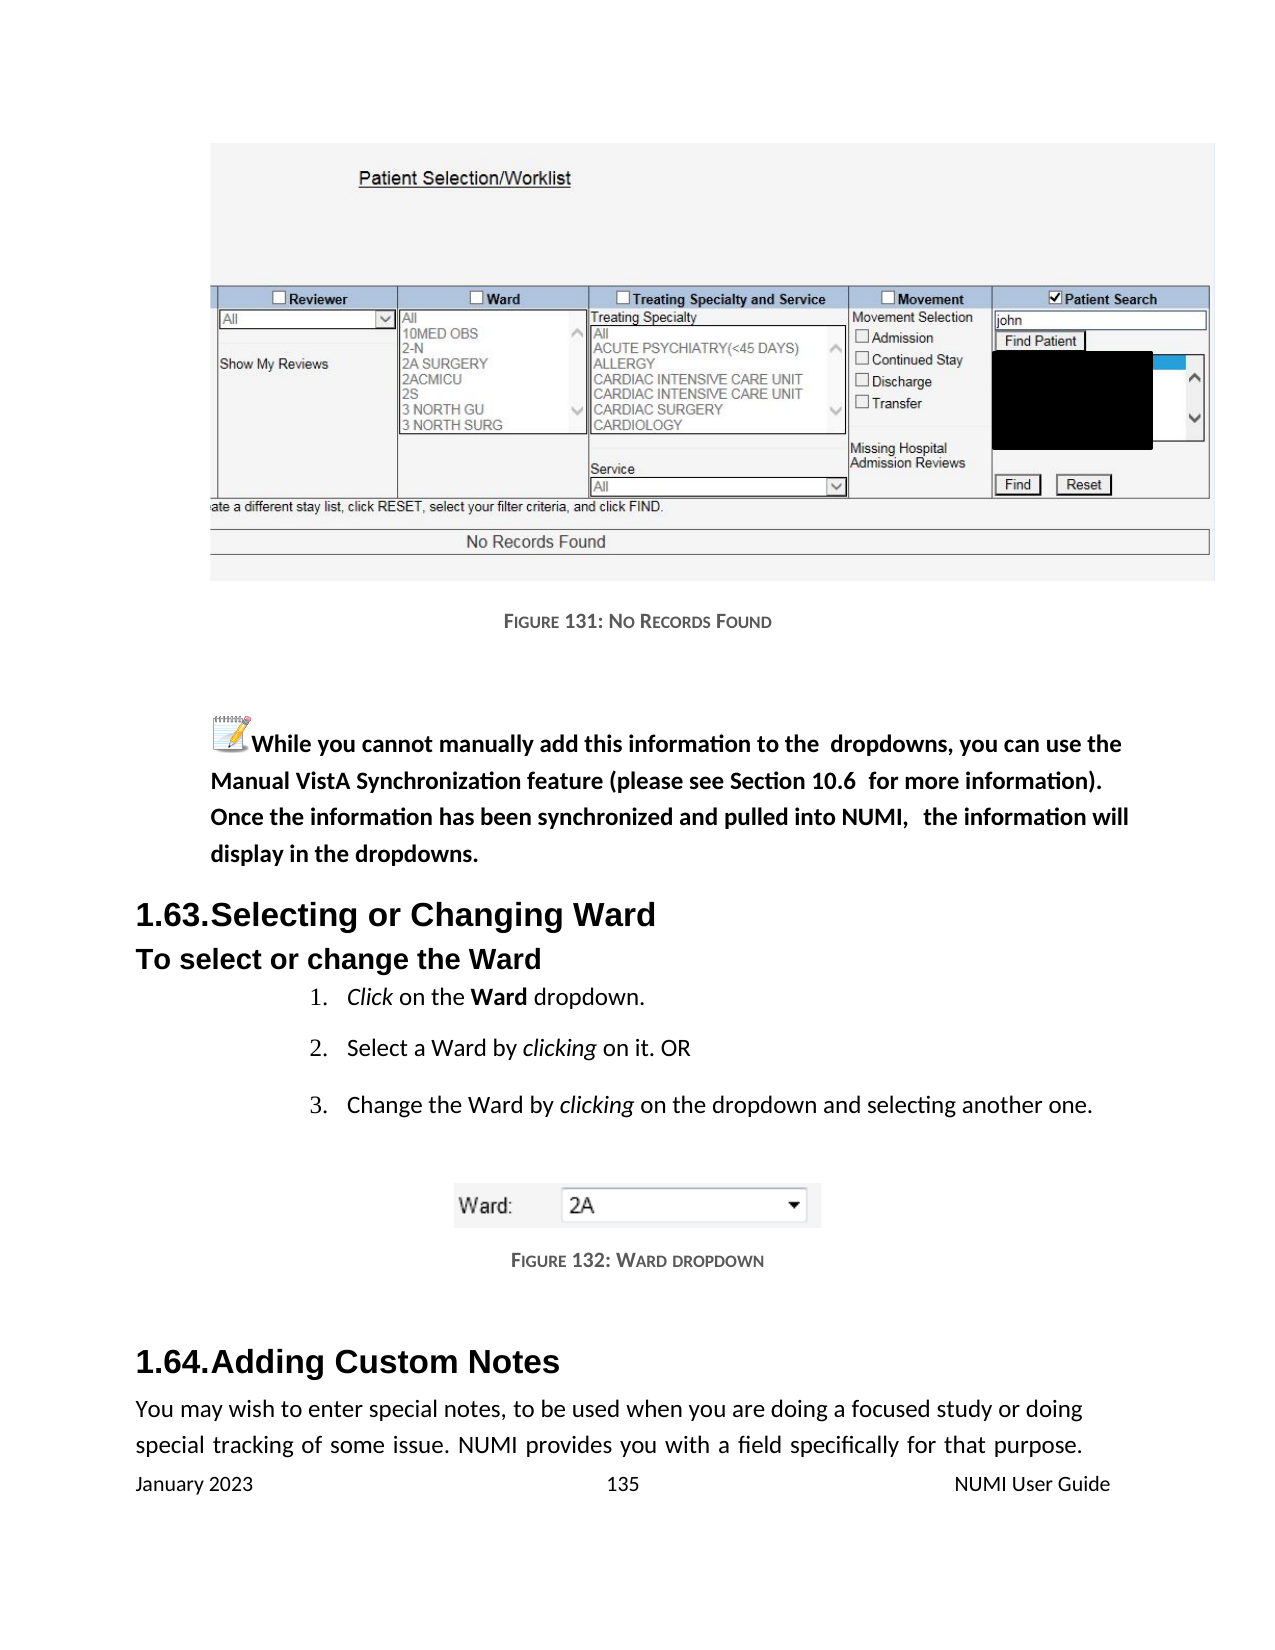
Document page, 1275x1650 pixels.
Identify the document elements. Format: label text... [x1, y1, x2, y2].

text While you cannot manually add this information to the dropdowns, you can use the Manual VistA Synchronization feature (please see Section 10.6 for more information). Once the information has been synchronized and pulled into NUMI, the information will display in the dropdowns. [210, 712, 1139, 868]
list Change the Ward by clicking on the dropdown and selecting another one. [309, 1089, 1139, 1120]
list Select a Ward by clicking on it. OR [309, 1032, 1139, 1062]
picture [210, 143, 1215, 581]
list Click on the Ward dropdown. [309, 982, 1139, 1011]
text Figure 131: No Records Found [135, 607, 1139, 634]
text Figure 132: Ward dropdown [135, 1246, 1139, 1272]
subtitle Adding Custom Notes [135, 1342, 1139, 1381]
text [135, 1393, 1083, 1460]
picture [453, 1183, 822, 1228]
subtitle To select or change the Ward [135, 942, 1139, 976]
picture [210, 712, 252, 753]
subtitle Selecting or Changing Ward [135, 895, 1139, 934]
